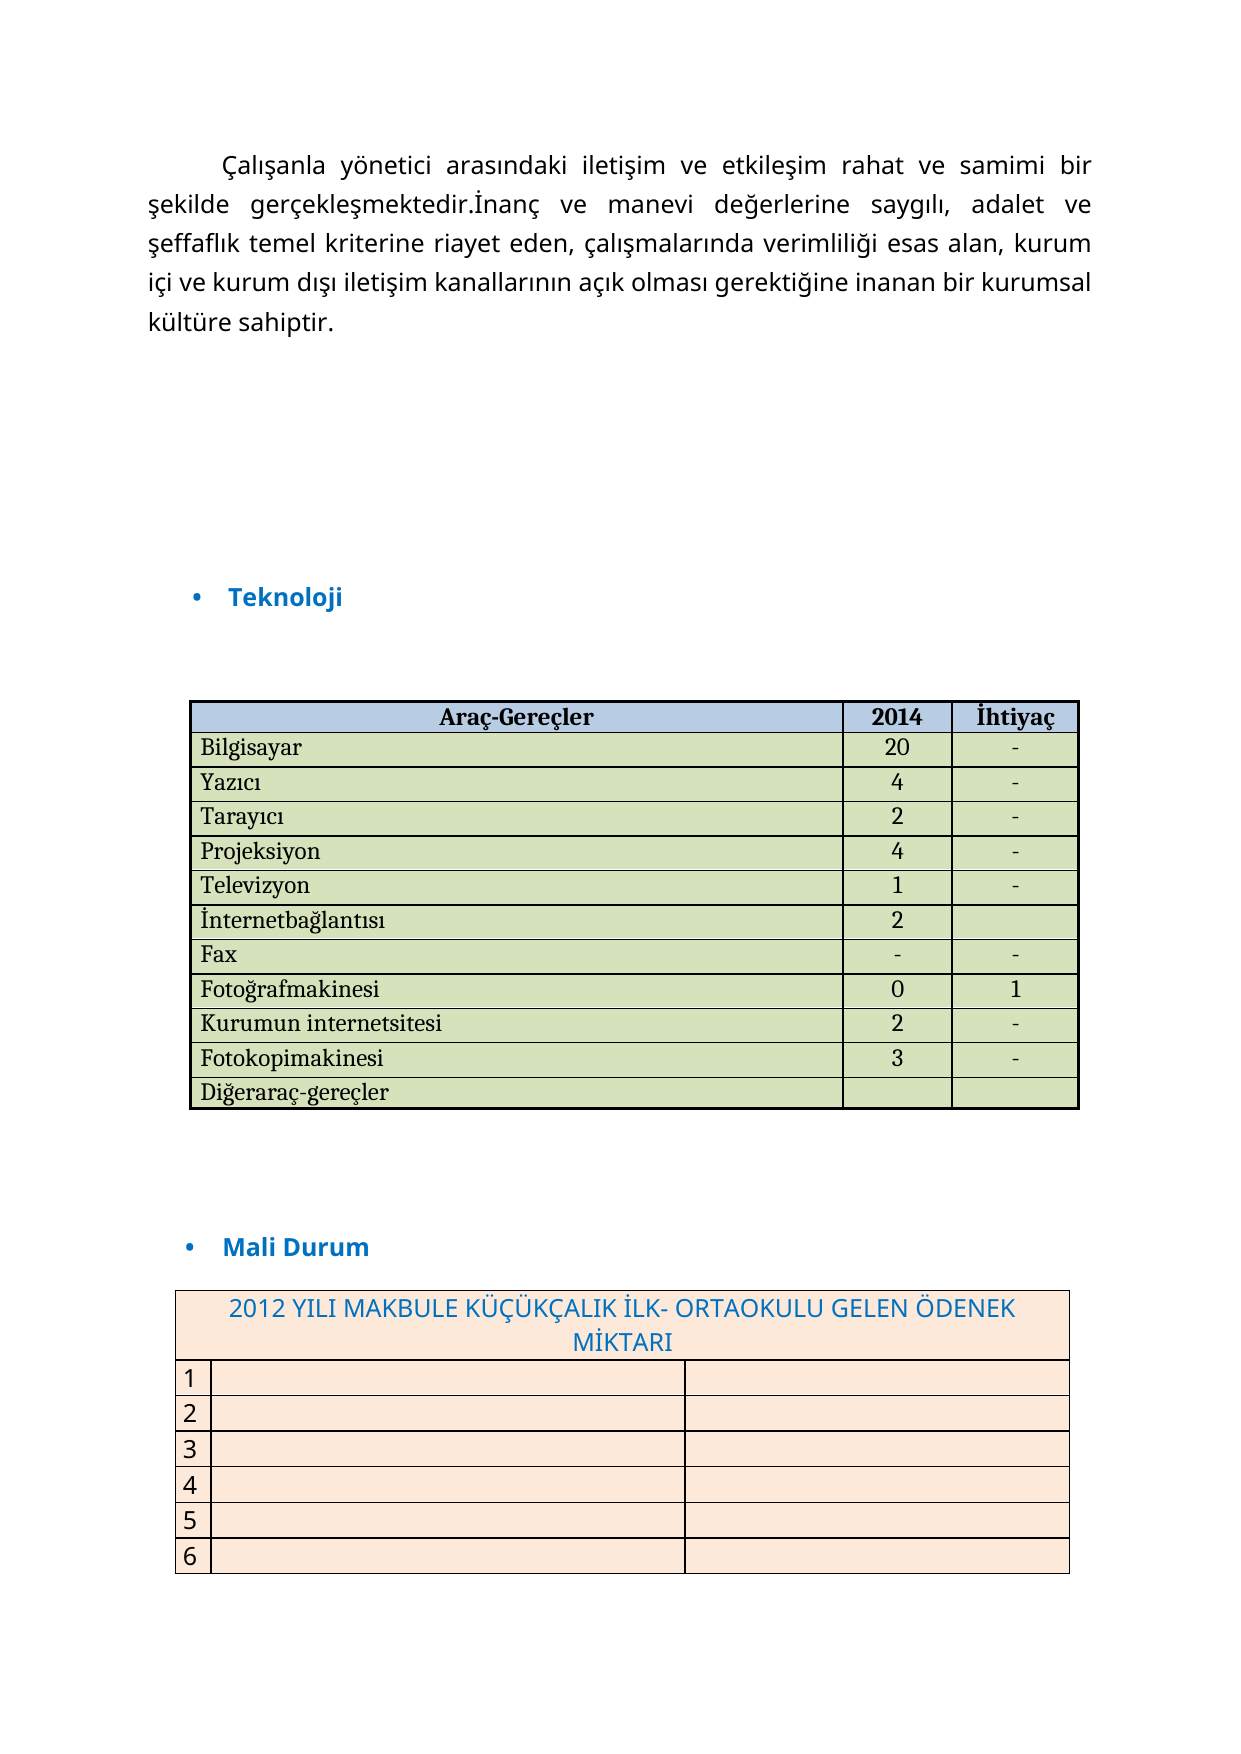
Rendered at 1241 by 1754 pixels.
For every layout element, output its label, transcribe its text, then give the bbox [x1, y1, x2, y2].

table_cell 0 [844, 975, 951, 1007]
table_cell [686, 1361, 1069, 1394]
table_cell [953, 1078, 1077, 1107]
table_cell 6 [176, 1539, 210, 1573]
table_cell Yazıcı [192, 768, 842, 801]
table_cell [686, 1432, 1069, 1466]
table_cell 3 [176, 1432, 210, 1466]
table_header 2014 [844, 703, 951, 732]
table_cell 2 [176, 1396, 210, 1430]
table_cell - [953, 871, 1077, 904]
table_cell Kurumun internetsitesi [192, 1009, 842, 1042]
table_cell 4 [844, 768, 951, 801]
table_cell 2 [844, 1009, 951, 1042]
table_cell - [953, 802, 1077, 835]
table_header İhtiyaç [953, 703, 1077, 732]
table_cell [844, 1078, 951, 1107]
table_cell 2 [844, 802, 951, 835]
table_cell İnternetbağlantısı [192, 906, 842, 938]
table_cell 1 [953, 975, 1077, 1007]
table_cell 4 [176, 1467, 210, 1501]
table_cell 3 [844, 1043, 951, 1076]
table_cell [686, 1503, 1069, 1537]
table_cell Fotoğrafmakinesi [192, 975, 842, 1007]
table_cell - [953, 837, 1077, 869]
table_cell 1 [844, 871, 951, 904]
table_cell - [844, 940, 951, 973]
list Teknoloji [192, 580, 1093, 614]
table_cell [212, 1396, 684, 1430]
table_cell [212, 1539, 684, 1573]
table_cell 20 [844, 733, 951, 766]
table_cell [212, 1361, 684, 1394]
table_cell - [953, 940, 1077, 973]
table_cell Televizyon [192, 871, 842, 904]
table_cell 1 [176, 1361, 210, 1394]
table_header 2012 YILI MAKBULE KÜÇÜKÇALIK İLK- ORTAOKULU GELEN ÖDENEK MİKTARI [176, 1291, 1069, 1359]
table_cell [212, 1503, 684, 1537]
table_cell 5 [176, 1503, 210, 1537]
table_cell 2 [844, 906, 951, 938]
table_cell Diğeraraç-gereçler [192, 1078, 842, 1107]
table_cell - [953, 1009, 1077, 1042]
list Mali Durum [185, 1230, 1093, 1264]
table_cell [686, 1467, 1069, 1501]
table_cell Fotokopimakinesi [192, 1043, 842, 1076]
table_cell Fax [192, 940, 842, 973]
table_cell [686, 1539, 1069, 1573]
text Çalışanla yönetici arasındaki iletişim ve etkileşim rahat ve samimi bir şekilde gerçekleşmektedir.İnanç ve manevi değerlerine saygılı, adalet ve şeffaflık temel kriterine riayet eden, çalışmalarında verimliliği esas alan, kurum içi ve kurum dışı iletişim kanallarının açık olması gerektiğine inanan bir kurumsal kültüre sahiptir. [148, 148, 1093, 338]
table_header Araç-Gereçler [192, 703, 842, 732]
table_cell Projeksiyon [192, 837, 842, 869]
table_cell 4 [844, 837, 951, 869]
table_cell [953, 906, 1077, 938]
table_cell [686, 1396, 1069, 1430]
table_cell - [953, 768, 1077, 801]
table_cell - [953, 733, 1077, 766]
table_cell [212, 1432, 684, 1466]
table_cell Tarayıcı [192, 802, 842, 835]
table_cell [212, 1467, 684, 1501]
table_cell Bilgisayar [192, 733, 842, 766]
table_cell - [953, 1043, 1077, 1076]
